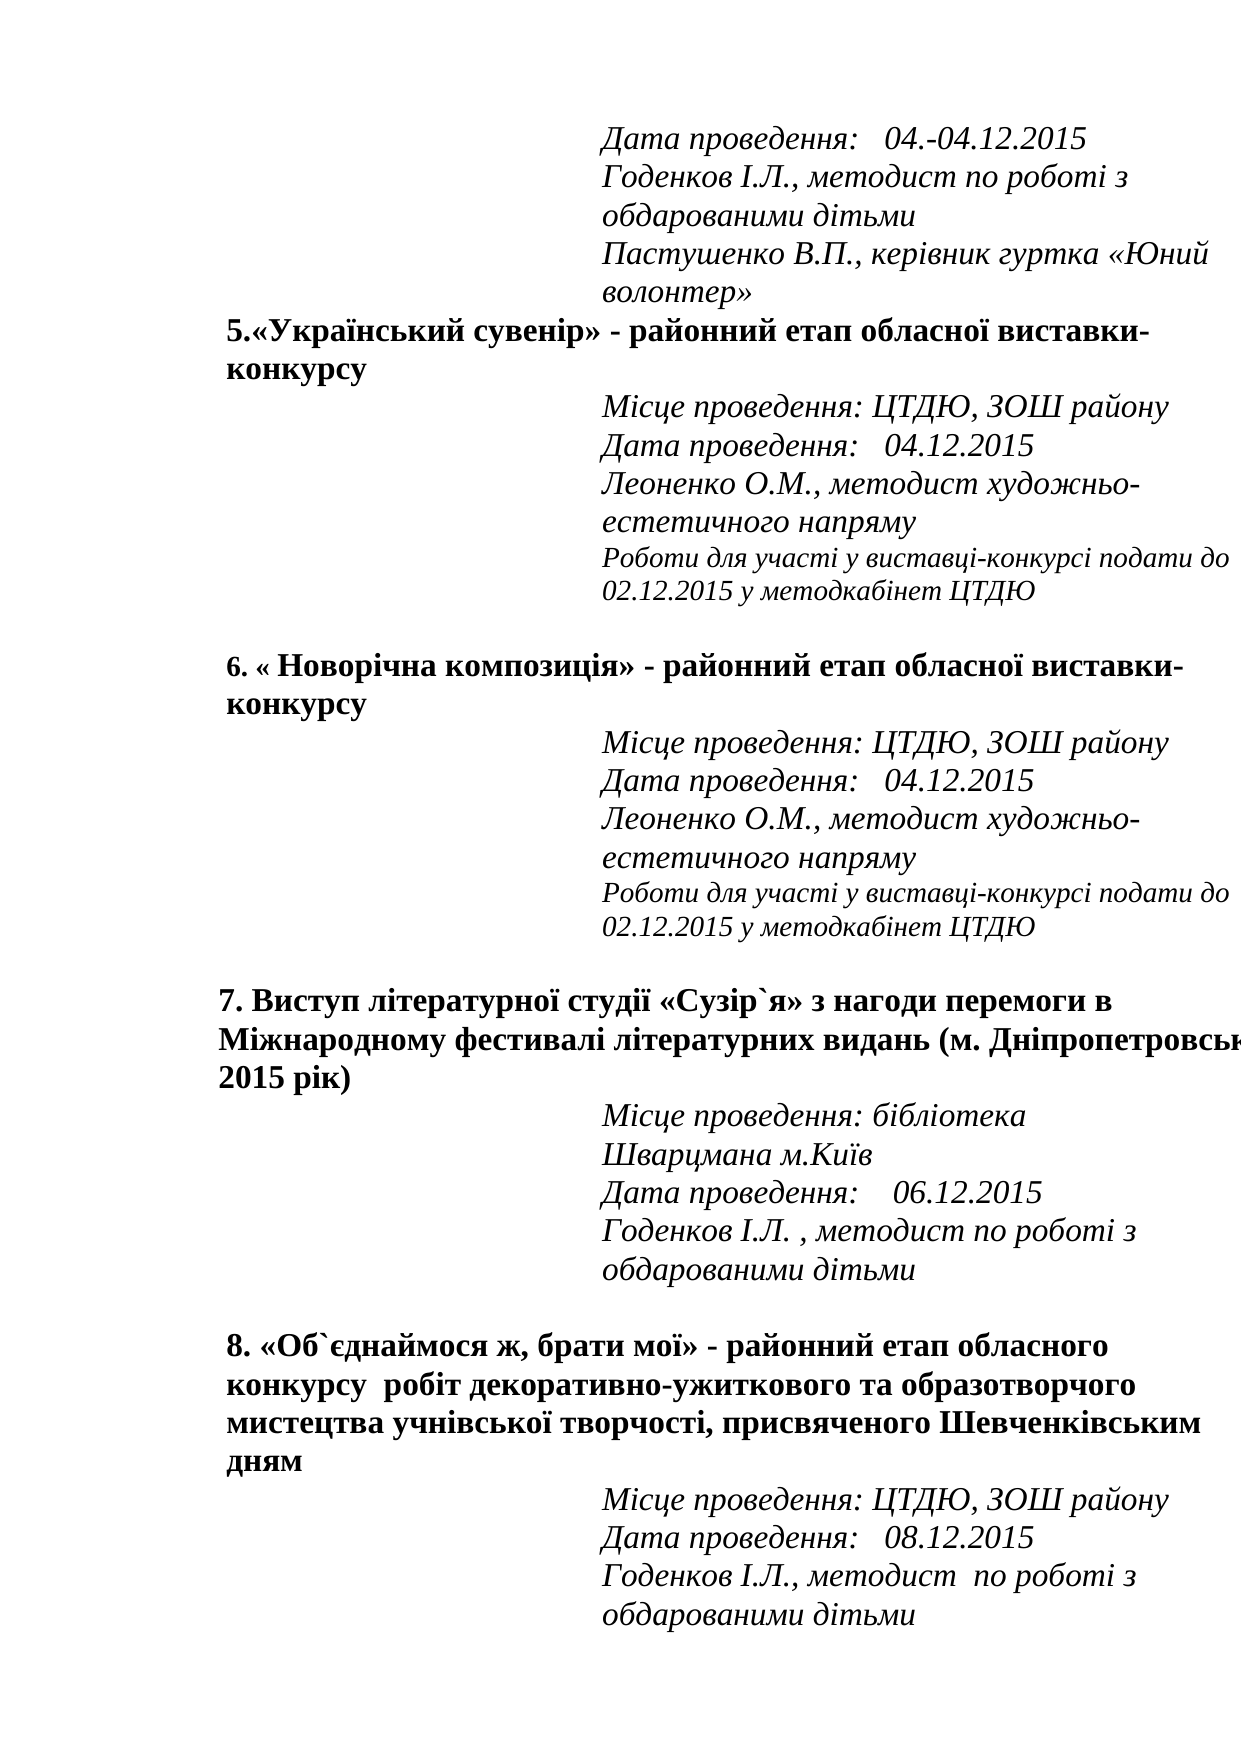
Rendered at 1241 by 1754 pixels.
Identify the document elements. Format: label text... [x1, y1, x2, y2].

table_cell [177, 1326, 1240, 1632]
table_cell 5.«Український сувенір» - районний етап обласної виставки-конкурсу Місце проведення: ЦТДЮ, ЗОШ району Дата проведення: 04.12.2015 Леоненко О.М., методист художньо-естетичного напряму Роботи для участі у виставці-конкурсі подати до 02.12.2015 у методкабінет ЦТДЮ [177, 310, 1240, 645]
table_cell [177, 118, 1240, 310]
table_cell 7. Виступ літературної студії «Сузір`я» з нагоди перемоги в Міжнародному фестивалі літературних видань (м. Дніпропетровськ 2015 рік) Місце проведення: бібліотека Шварцмана м.Київ Дата проведення: 06.12.2015 Годенков І.Л. , методист по роботі з обдарованими дітьми [177, 981, 1240, 1326]
table_cell 6. « Новорічна композиція» - районний етап обласної виставки-конкурсу Місце проведення: ЦТДЮ, ЗОШ району Дата проведення: 04.12.2015 Леоненко О.М., методист художньо-естетичного напряму Роботи для участі у виставці-конкурсі подати до 02.12.2015 у методкабінет ЦТДЮ [177, 645, 1240, 981]
